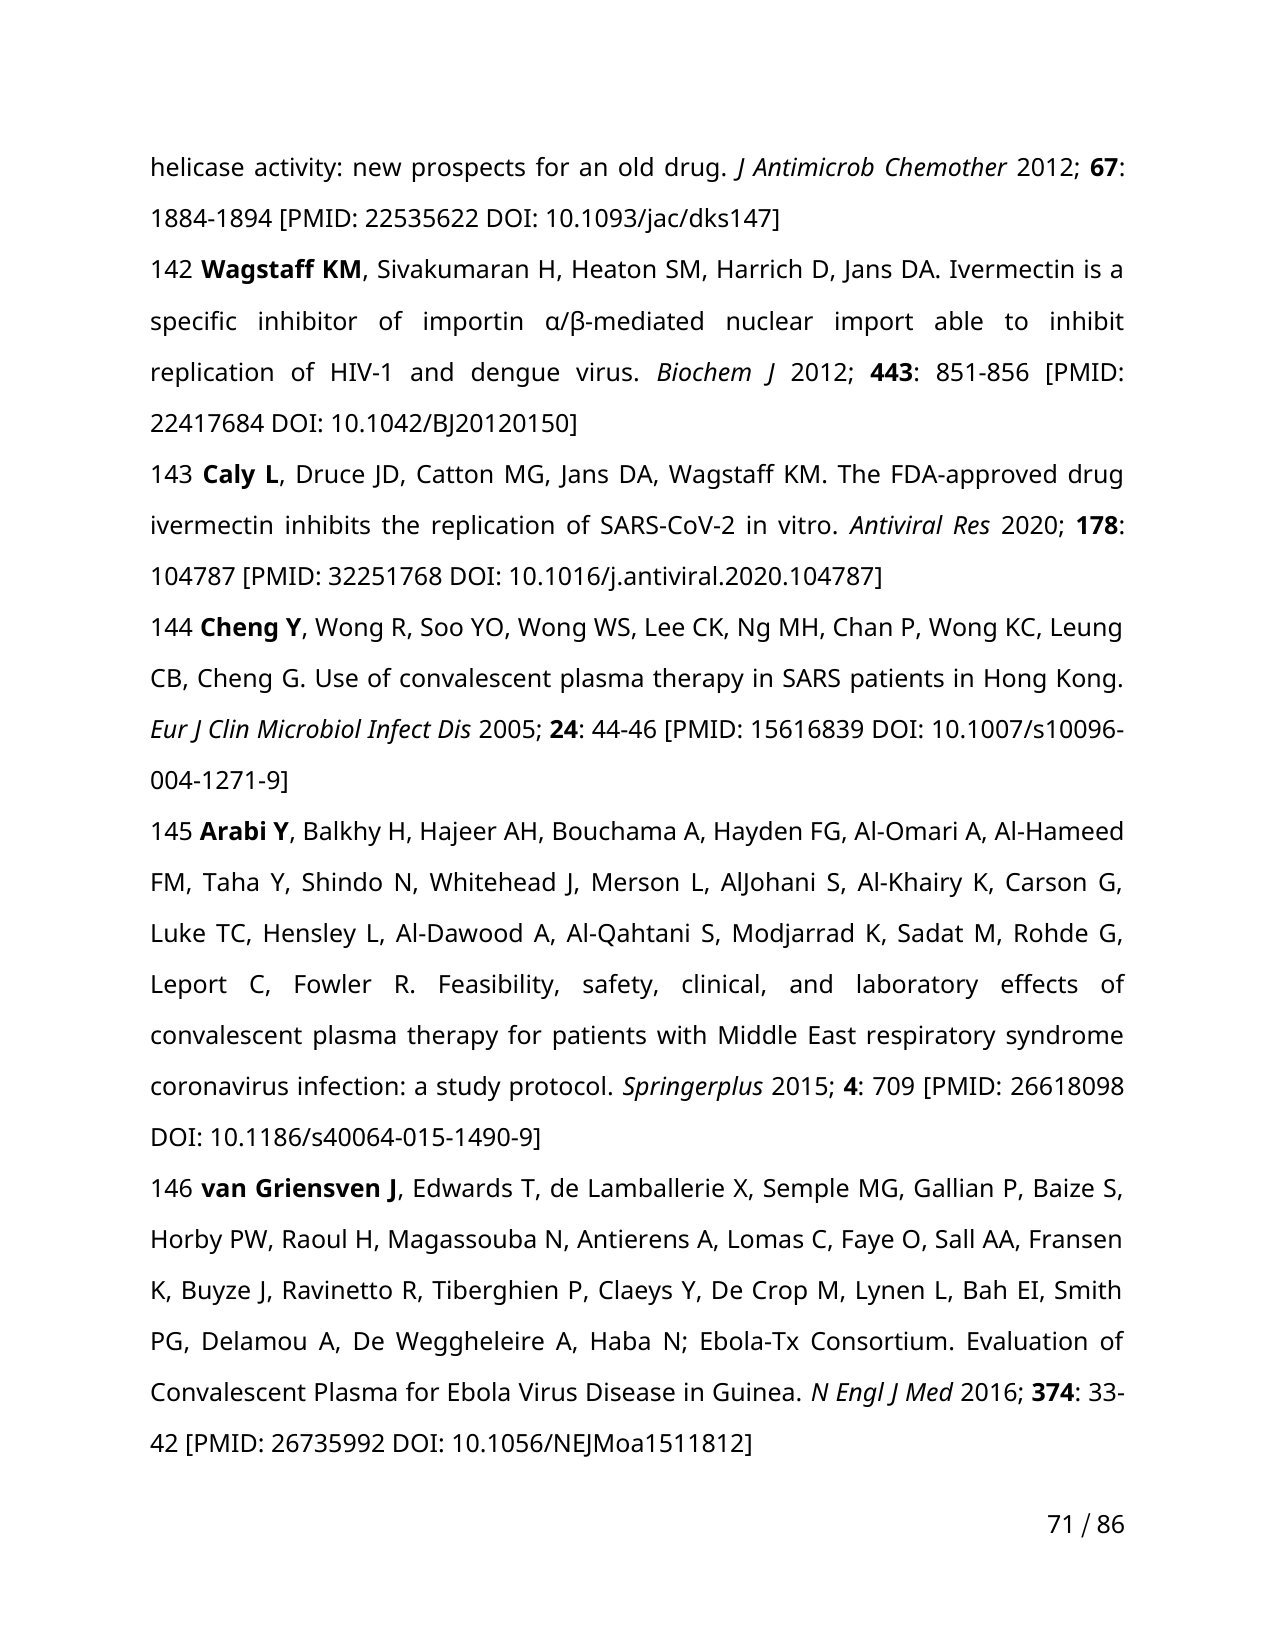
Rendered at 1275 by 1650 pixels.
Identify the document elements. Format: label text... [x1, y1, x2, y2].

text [150, 150, 1125, 235]
text 145 Arabi Y, Balkhy H, Hajeer AH, Bouchama A, Hayden FG, Al-Omari A, Al-Hameed FM, Taha Y, Shindo N, Whitehead J, Merson L, AlJohani S, Al-Khairy K, Carson G, Luke TC, Hensley L, Al-Dawood A, Al-Qahtani S, Modjarrad K, Sadat M, Rohde G, Leport C, Fowler R. Feasibility, safety, clinical, and laboratory effects of convalescent plasma therapy for patients with Middle East respiratory syndrome coronavirus infection: a study protocol. Springerplus 2015; 4: 709 [PMID: 26618098 DOI: 10.1186/s40064-015-1490-9] [150, 813, 1125, 1154]
text 144 Cheng Y, Wong R, Soo YO, Wong WS, Lee CK, Ng MH, Chan P, Wong KC, Leung CB, Cheng G. Use of convalescent plasma therapy in SARS patients in Hong Kong. Eur J Clin Microbiol Infect Dis 2005; 24: 44-46 [PMID: 15616839 DOI: 10.1007/s10096-004-1271-9] [150, 609, 1125, 797]
text 146 van Griensven J, Edwards T, de Lamballerie X, Semple MG, Gallian P, Baize S, Horby PW, Raoul H, Magassouba N, Antierens A, Lomas C, Faye O, Sall AA, Fransen K, Buyze J, Ravinetto R, Tiberghien P, Claeys Y, De Crop M, Lynen L, Bah EI, Smith PG, Delamou A, De Weggheleire A, Haba N; Ebola-Tx Consortium. Evaluation of Convalescent Plasma for Ebola Virus Disease in Guinea. N Engl J Med 2016; 374: 33-42 [PMID: 26735992 DOI: 10.1056/NEJMoa1511812] [150, 1171, 1125, 1460]
text 143 Caly L, Druce JD, Catton MG, Jans DA, Wagstaff KM. The FDA-approved drug ivermectin inhibits the replication of SARS-CoV-2 in vitro. Antiviral Res 2020; 178: 104787 [PMID: 32251768 DOI: 10.1016/j.antiviral.2020.104787] [150, 456, 1125, 592]
text 142 Wagstaff KM, Sivakumaran H, Heaton SM, Harrich D, Jans DA. Ivermectin is a specific inhibitor of importin α/β-mediated nuclear import able to inhibit replication of HIV-1 and dengue virus. Biochem J 2012; 443: 851-856 [PMID: 22417684 DOI: 10.1042/BJ20120150] [150, 252, 1125, 439]
